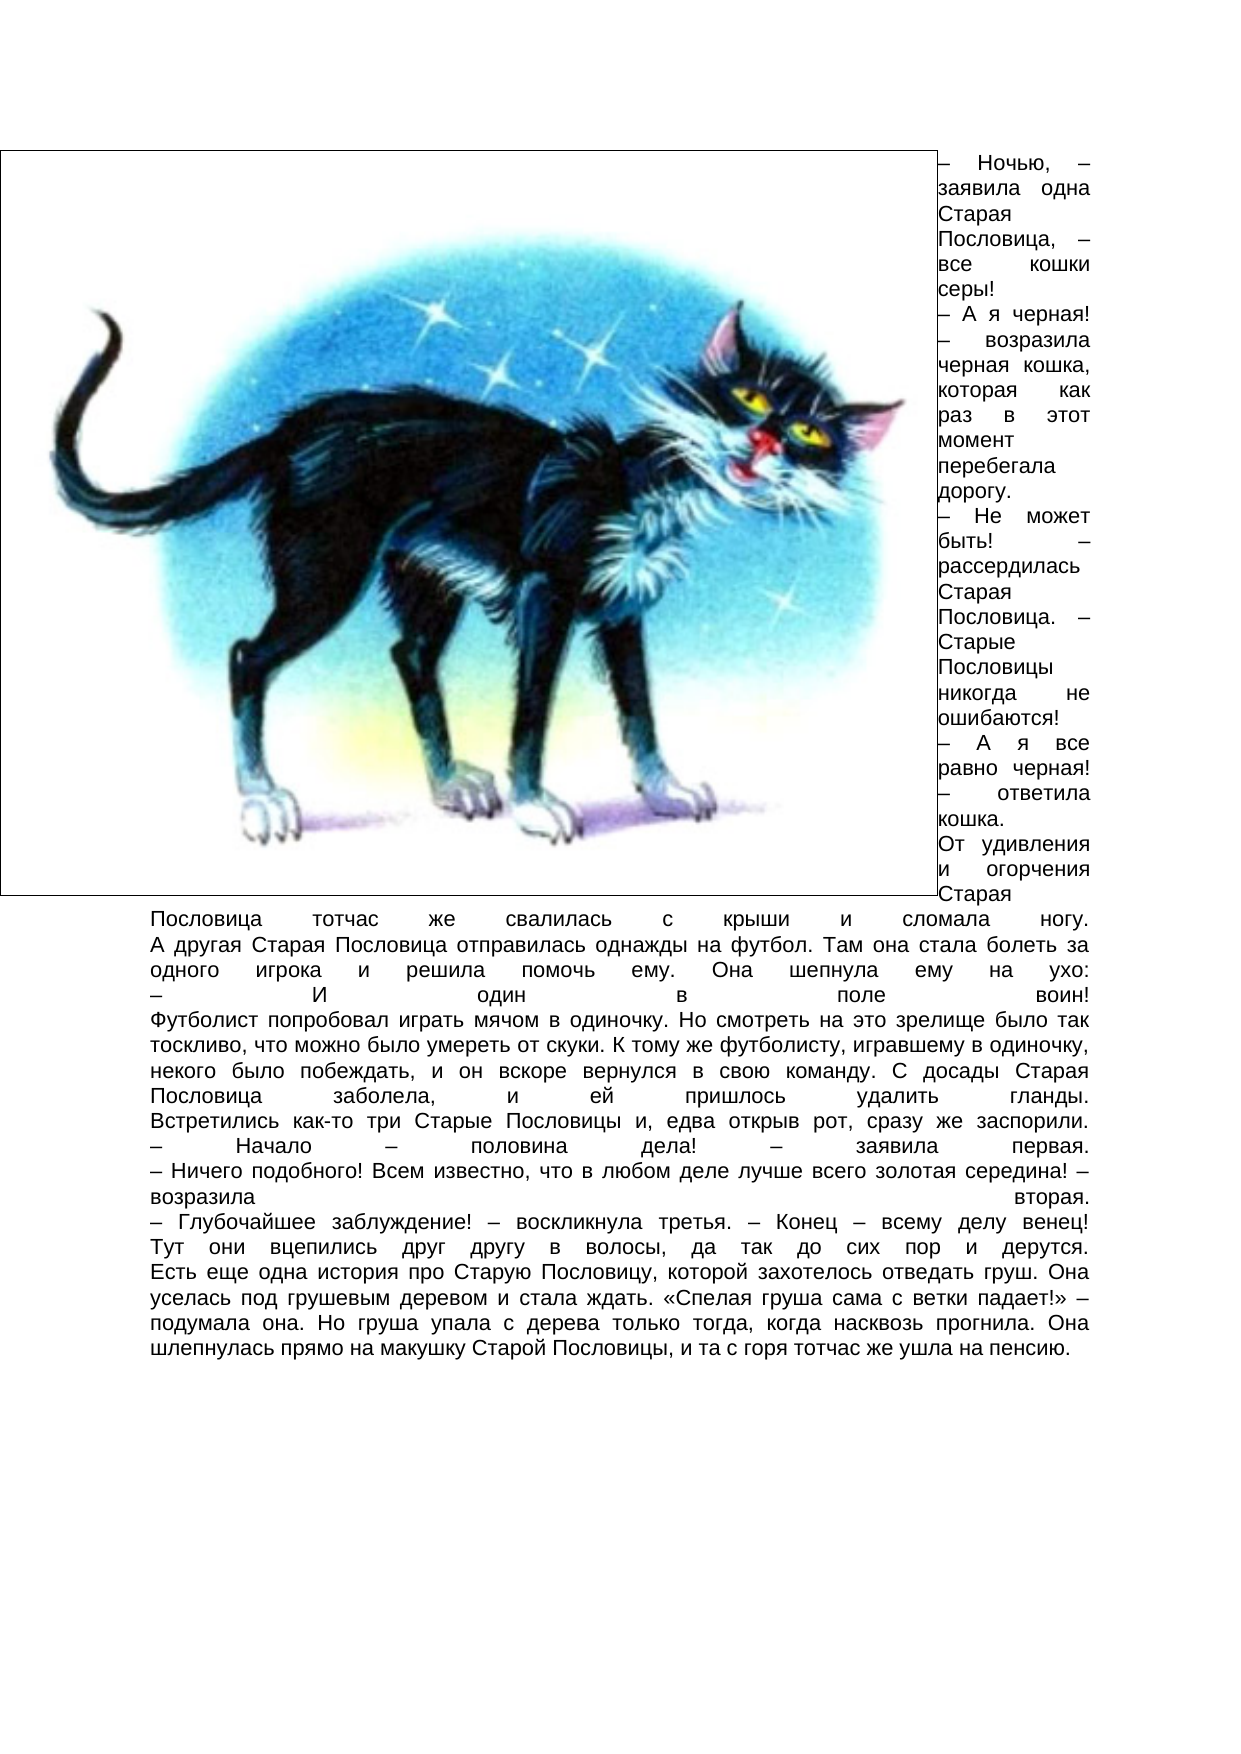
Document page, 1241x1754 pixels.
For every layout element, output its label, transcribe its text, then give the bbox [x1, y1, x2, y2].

picture [1, 151, 937, 895]
